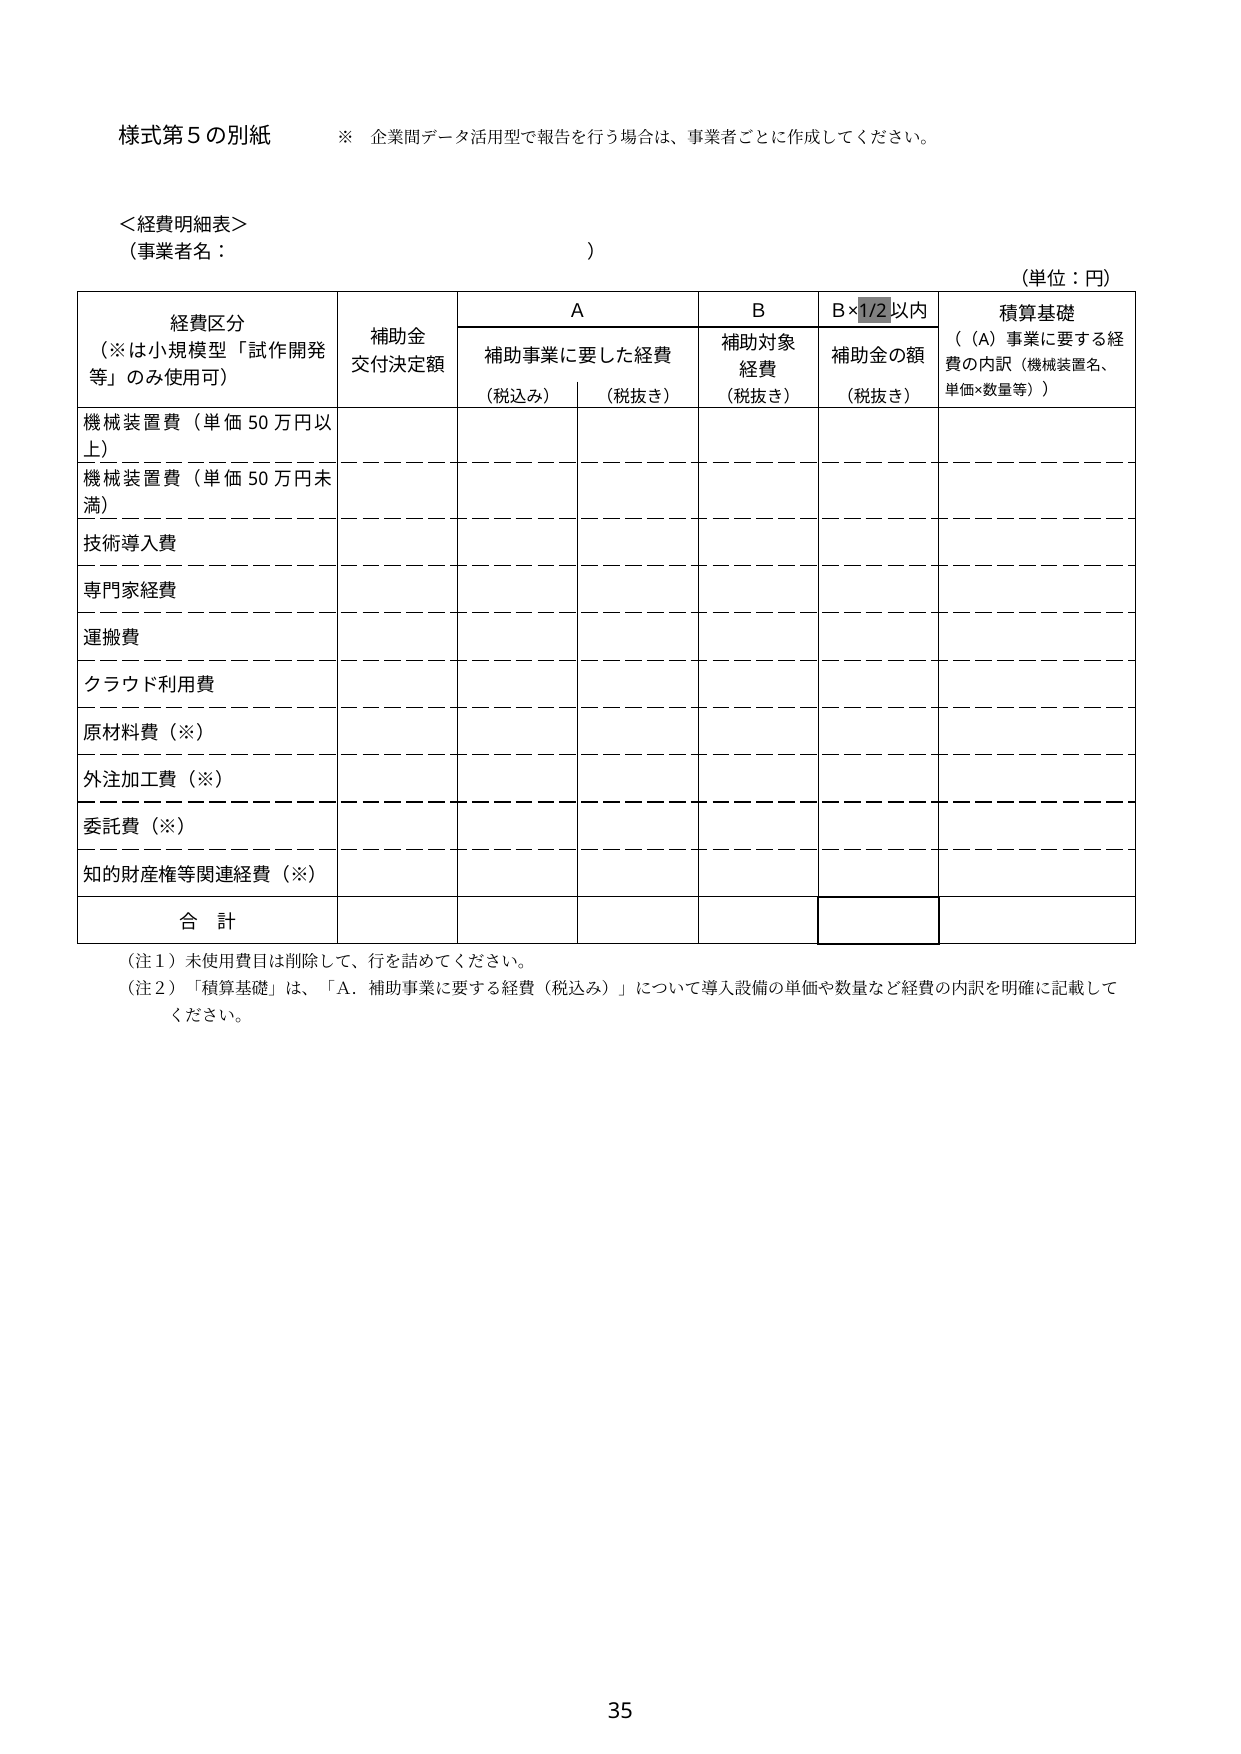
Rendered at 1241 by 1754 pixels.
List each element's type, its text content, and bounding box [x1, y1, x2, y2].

table_cell 機械装置費（単価50万円未満） [78, 462, 337, 518]
table_cell [699, 849, 818, 896]
table_cell （税込み） [458, 382, 577, 407]
table_cell [458, 408, 577, 462]
table_cell [458, 897, 577, 943]
table_cell [458, 660, 577, 707]
table_cell 補助金の額 [819, 328, 938, 382]
table_cell [939, 801, 1135, 849]
table_cell [578, 707, 698, 754]
text （注１）未使用費目は削除して、行を詰めてください。 [118, 945, 1122, 972]
table_cell [939, 612, 1135, 659]
table_cell [578, 897, 698, 943]
table_cell [699, 518, 818, 565]
table_cell 運搬費 [78, 612, 337, 659]
table_cell 合 計 [78, 897, 337, 943]
table_cell [939, 849, 1135, 896]
table_cell 委託費（※） [78, 801, 337, 849]
table_cell 知的財産権等関連経費（※） [78, 849, 337, 896]
table_cell [699, 660, 818, 707]
table_cell [699, 408, 818, 462]
table_header Ｂ×1/2以内 [819, 292, 938, 326]
table_cell クラウド利用費 [78, 660, 337, 707]
table_cell [338, 660, 457, 707]
table_cell [578, 660, 698, 707]
table_cell [458, 754, 577, 801]
table_cell [819, 898, 938, 943]
table_cell [819, 518, 938, 565]
table_cell （税抜き） [699, 382, 818, 407]
table_header Ａ [458, 292, 698, 326]
table_cell [458, 462, 577, 518]
table_cell （税抜き） [578, 382, 698, 407]
table_cell [699, 897, 817, 943]
table_cell （税抜き） [819, 382, 938, 407]
text （注２）「積算基礎」は、「Ａ．補助事業に要する経費（税込み）」について導入設備の単価や数量など経費の内訳を明確に記載してください。 [118, 972, 1122, 1027]
table_cell [338, 565, 457, 612]
table_cell 補助事業に要した経費 [458, 328, 698, 382]
table_cell [578, 801, 698, 849]
table_cell [578, 408, 698, 462]
table_cell [699, 462, 818, 518]
table_cell [458, 801, 577, 849]
table_cell 外注加工費（※） [78, 754, 337, 801]
text ＜経費明細表＞ [118, 209, 1122, 237]
table_cell [458, 518, 577, 565]
table_cell 機械装置費（単価50万円以上） [78, 408, 337, 462]
text （事業者名： ） [118, 237, 1122, 264]
table_cell [819, 612, 938, 659]
table_cell [939, 408, 1135, 462]
table_cell [819, 754, 938, 801]
table_cell [939, 707, 1135, 754]
table_cell [819, 660, 938, 707]
table_cell [338, 754, 457, 801]
table_cell [819, 801, 938, 849]
text 様式第５の別紙 ※ 企業間データ活用型で報告を行う場合は、事業者ごとに作成してください。 [118, 118, 1122, 150]
table_cell [819, 849, 938, 896]
table_cell [578, 849, 698, 896]
table_cell 補助対象 経費 [699, 328, 818, 382]
table_cell [578, 518, 698, 565]
table_cell [699, 754, 818, 801]
text （単位：円） [118, 264, 1122, 291]
table_cell [338, 462, 457, 518]
table_cell 技術導入費 [78, 518, 337, 565]
table_cell [578, 565, 698, 612]
table_cell [578, 462, 698, 518]
table_cell [939, 754, 1135, 801]
table_cell [338, 612, 457, 659]
table_header Ｂ [699, 292, 818, 326]
table_cell [699, 565, 818, 612]
table_header 補助金 交付決定額 [338, 292, 457, 407]
table_cell [338, 897, 457, 943]
table_cell [338, 849, 457, 896]
table_cell [939, 462, 1135, 518]
table_cell [458, 612, 577, 659]
table_cell [338, 801, 457, 849]
table_header 経費区分 （※は小規模型「試作開発等」のみ使用可） [78, 292, 337, 407]
table_cell [819, 462, 938, 518]
table_cell [578, 612, 698, 659]
table_cell [338, 518, 457, 565]
table_cell [458, 707, 577, 754]
table_cell [458, 849, 577, 896]
table_cell 原材料費（※） [78, 707, 337, 754]
table_cell [699, 707, 818, 754]
table_cell [699, 612, 818, 659]
table_cell [819, 707, 938, 754]
table_cell [338, 408, 457, 462]
table_cell [940, 897, 1135, 943]
table_cell [939, 660, 1135, 707]
table_cell [819, 565, 938, 612]
table_cell [819, 408, 938, 462]
table_cell [939, 518, 1135, 565]
table_header 積算基礎 （（A）事業に要する経費の内訳（機械装置名、単価×数量等）） [939, 292, 1135, 407]
table_cell [939, 565, 1135, 612]
table_cell [578, 754, 698, 801]
table_cell [699, 801, 818, 849]
table_cell [338, 707, 457, 754]
table_cell 専門家経費 [78, 565, 337, 612]
table_cell [458, 565, 577, 612]
